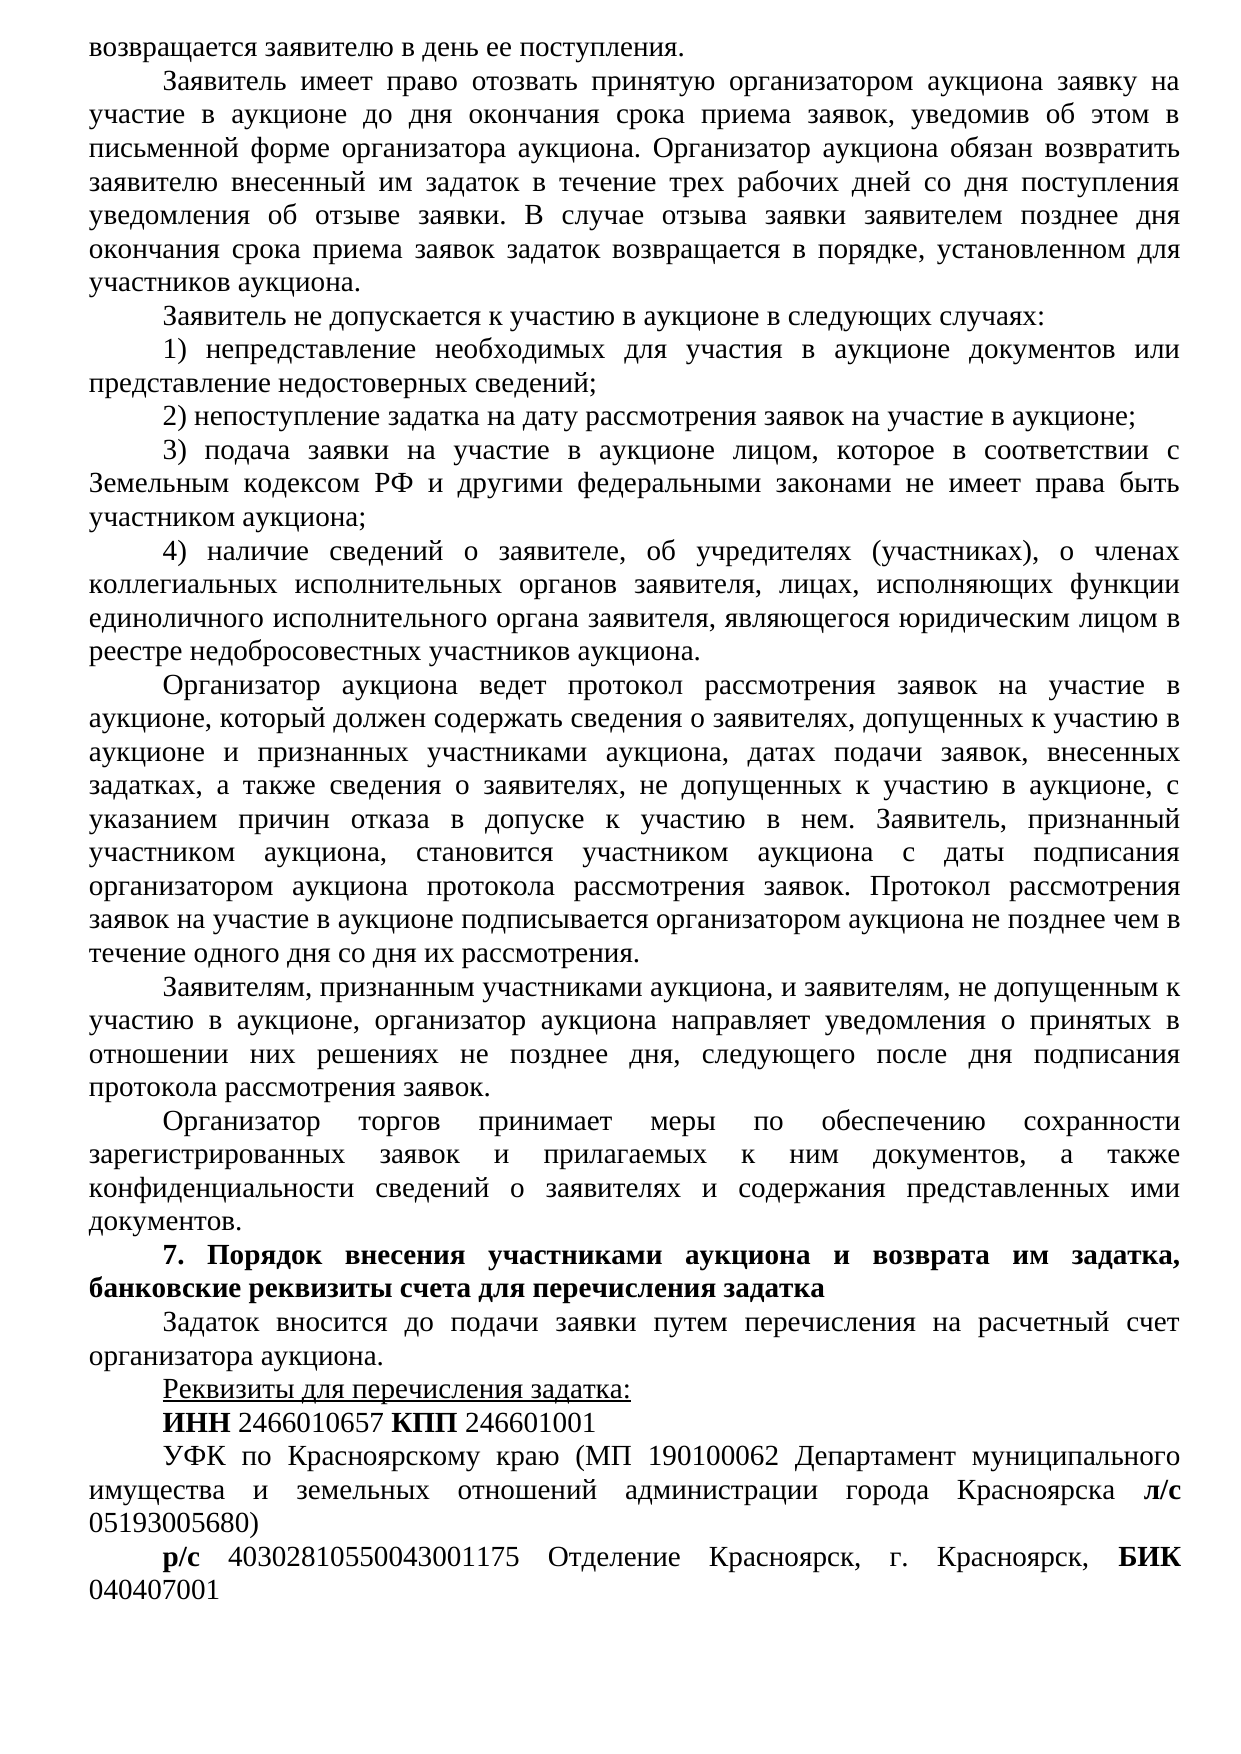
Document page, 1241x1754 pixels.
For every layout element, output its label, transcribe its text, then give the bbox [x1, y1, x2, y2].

text ИНН 2466010657 КПП 246601001 [89, 1405, 1181, 1438]
text Заявителям, признанным участниками аукциона, и заявителям, не допущенным к участию в аукционе, организатор аукциона направляет уведомления о принятых в отношении них решениях не позднее дня, следующего после дня подписания протокола рассмотрения заявок. [89, 969, 1181, 1103]
text Задаток вносится до подачи заявки путем перечисления на расчетный счет организатора аукциона. [89, 1304, 1181, 1371]
text 7. Порядок внесения участниками аукциона и возврата им задатка, банковские реквизиты счета для перечисления задатка [89, 1237, 1181, 1304]
text Заявитель имеет право отозвать принятую организатором аукциона заявку на участие в аукционе до дня окончания срока приема заявок, уведомив об этом в письменной форме организатора аукциона. Организатор аукциона обязан возвратить заявителю внесенный им задаток в течение трех рабочих дней со дня поступления уведомления об отзыве заявки. В случае отзыва заявки заявителем позднее дня окончания срока приема заявок задаток возвращается в порядке, установленном для участников аукциона. [89, 63, 1181, 298]
text УФК по Красноярскому краю (МП 190100062 Департамент муниципального имущества и земельных отношений администрации города Красноярска л/с 05193005680) [89, 1438, 1181, 1539]
text 4) наличие сведений о заявителе, об учредителях (участниках), о членах коллегиальных исполнительных органов заявителя, лицах, исполняющих функции единоличного исполнительного органа заявителя, являющегося юридическим лицом в реестре недобросовестных участников аукциона. [89, 533, 1181, 667]
text Реквизиты для перечисления задатка: [89, 1371, 1181, 1405]
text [89, 29, 1181, 63]
text р/с 40302810550043001175 Отделение Красноярск, г. Красноярск, БИК 040407001 [89, 1539, 1181, 1606]
text Заявитель не допускается к участию в аукционе в следующих случаях: [89, 298, 1181, 331]
text Организатор аукциона ведет протокол рассмотрения заявок на участие в аукционе, который должен содержать сведения о заявителях, допущенных к участию в аукционе и признанных участниками аукциона, датах подачи заявок, внесенных задатках, а также сведения о заявителях, не допущенных к участию в аукционе, с указанием причин отказа в допуске к участию в нем. Заявитель, признанный участником аукциона, становится участником аукциона с даты подписания организатором аукциона протокола рассмотрения заявок. Протокол рассмотрения заявок на участие в аукционе подписывается организатором аукциона не позднее чем в течение одного дня со дня их рассмотрения. [89, 667, 1181, 969]
text Организатор торгов принимает меры по обеспечению сохранности зарегистрированных заявок и прилагаемых к ним документов, а также конфиденциальности сведений о заявителях и содержания представленных ими документов. [89, 1103, 1181, 1237]
text 3) подача заявки на участие в аукционе лицом, которое в соответствии с Земельным кодексом РФ и другими федеральными законами не имеет права быть участником аукциона; [89, 432, 1181, 533]
text 1) непредставление необходимых для участия в аукционе документов или представление недостоверных сведений; [89, 331, 1181, 398]
text 2) непоступление задатка на дату рассмотрения заявок на участие в аукционе; [89, 398, 1181, 432]
